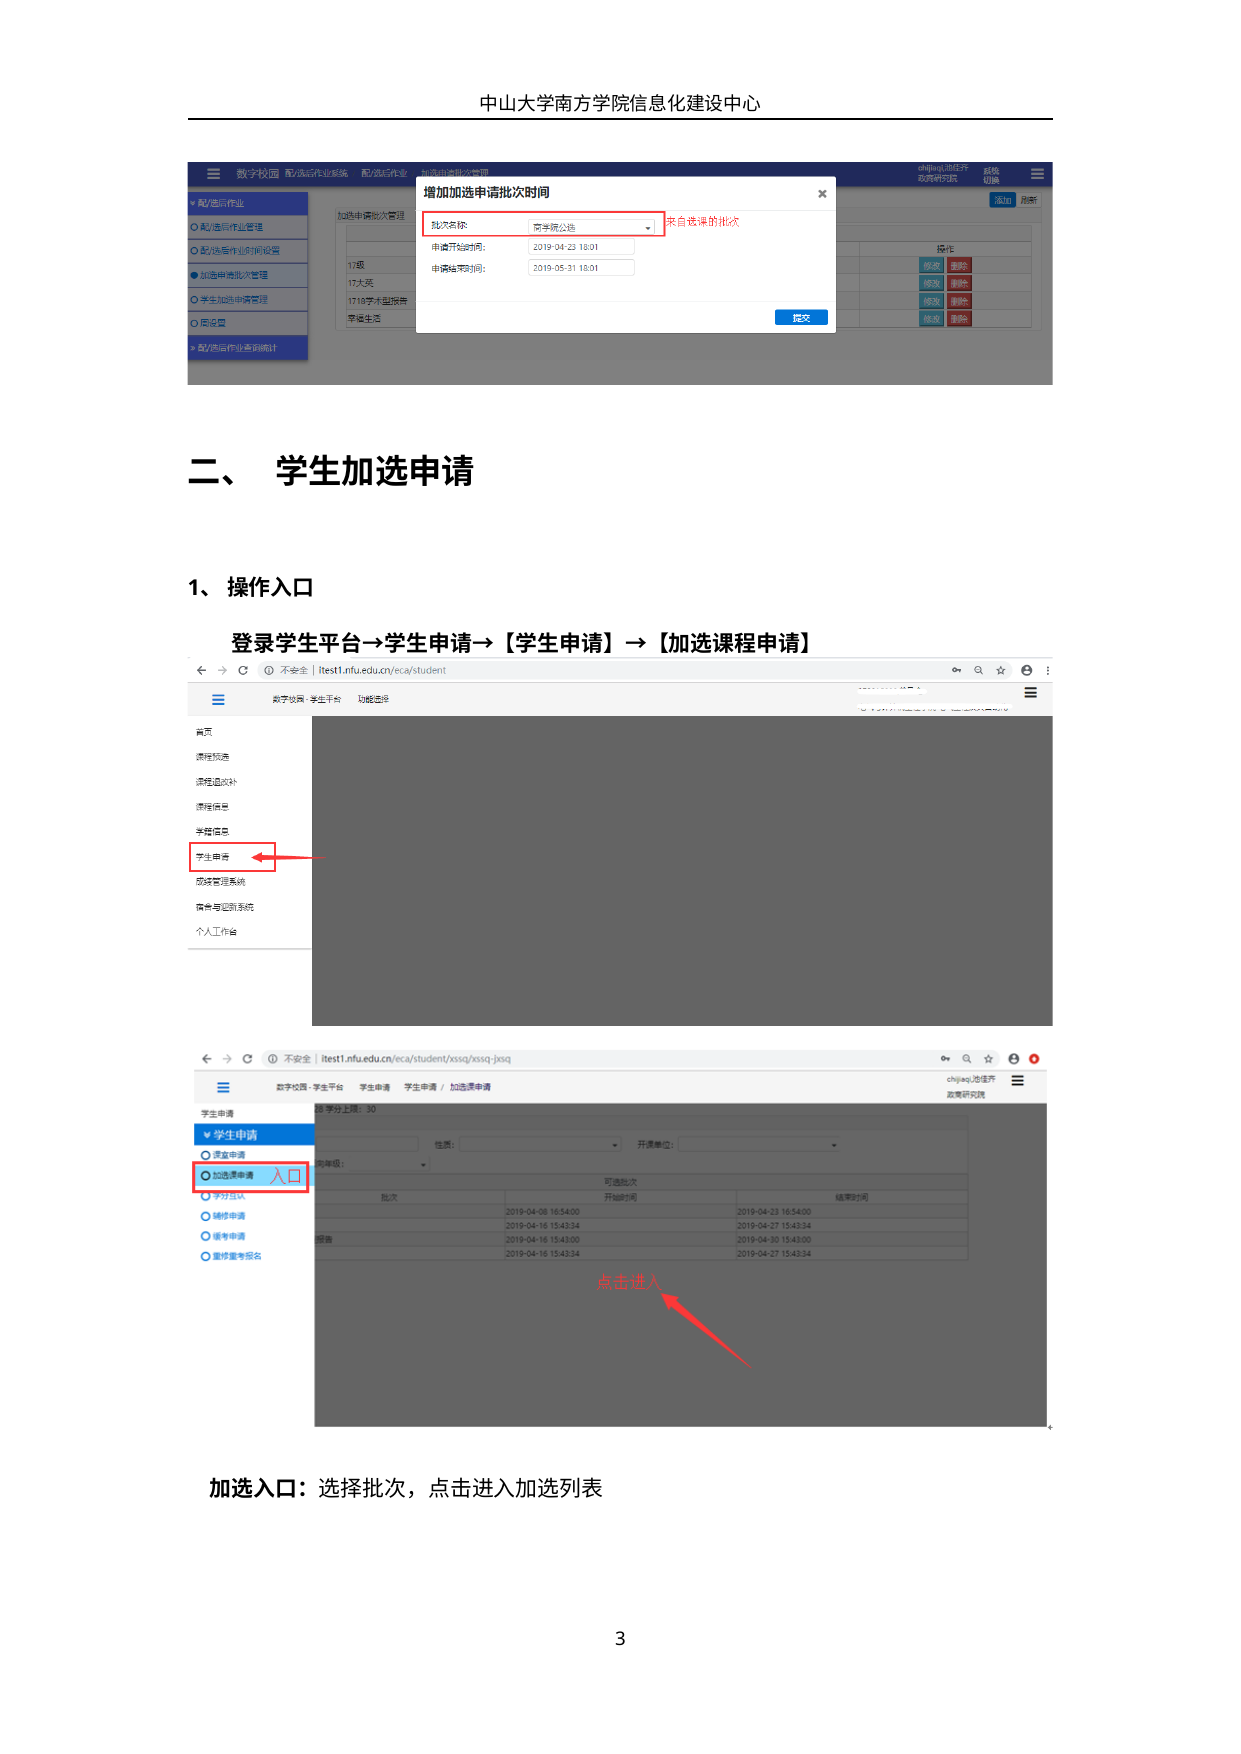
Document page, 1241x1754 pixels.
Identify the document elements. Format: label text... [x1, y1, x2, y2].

subtitle 操作入口 [187, 569, 1053, 602]
text 加选入口：选择批次，点击进入加选列表 [187, 1470, 1053, 1503]
picture [187, 1047, 1053, 1430]
picture [187, 657, 1053, 1026]
picture [187, 162, 1053, 385]
text 登录学生平台→学生申请→【学生申请】→【加选课程申请】 [187, 625, 1053, 657]
subtitle 学生加选申请 [187, 437, 1053, 502]
